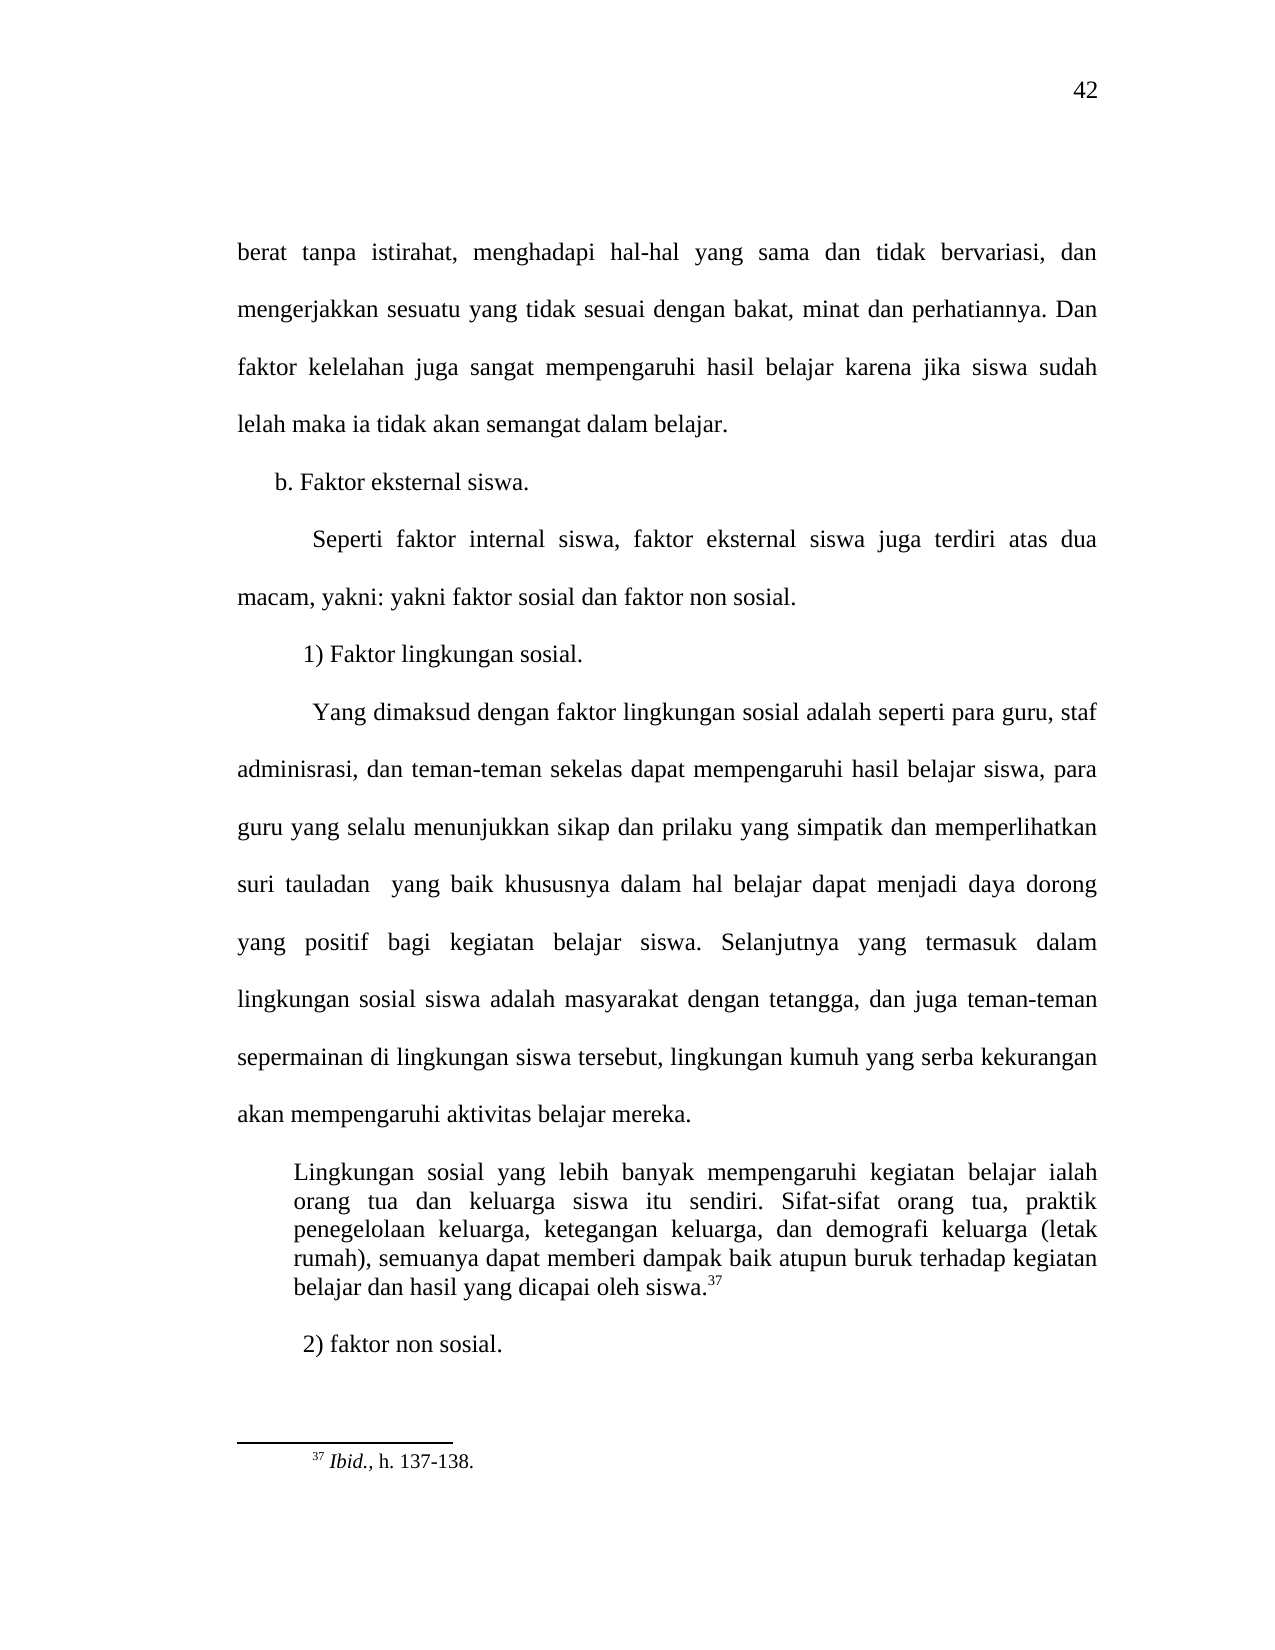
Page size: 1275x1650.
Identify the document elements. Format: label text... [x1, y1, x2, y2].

text b. Faktor eksternal siswa. [274, 467, 1098, 496]
text Lingkungan sosial yang lebih banyak mempengaruhi kegiatan belajar ialah orang tua dan keluarga siswa itu sendiri. Sifat-sifat orang tua, praktik penegelolaan keluarga, ketegangan keluarga, dan demografi keluarga (letak rumah), semuanya dapat memberi dampak baik atupun buruk terhadap kegiatan belajar dan hasil yang dicapai oleh siswa. [293, 1157, 1098, 1301]
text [237, 237, 1098, 438]
text 2) faktor non sosial. [303, 1329, 1098, 1358]
text Seperti faktor internal siswa, faktor eksternal siswa juga terdiri atas dua macam, yakni: yakni faktor sosial dan faktor non sosial. [237, 524, 1098, 611]
text 1) Faktor lingkungan sosial. [303, 639, 1098, 668]
text Yang dimaksud dengan faktor lingkungan sosial adalah seperti para guru, staf adminisrasi, dan teman-teman sekelas dapat mempengaruhi hasil belajar siswa, para guru yang selalu menunjukkan sikap dan prilaku yang simpatik dan memperlihatkan suri tauladan yang baik khususnya dalam hal belajar dapat menjadi daya dorong yang positif bagi kegiatan belajar siswa. Selanjutnya yang termasuk dalam lingkungan sosial siswa adalah masyarakat dengan tetangga, dan juga teman-teman sepermainan di lingkungan siswa tersebut, lingkungan kumuh yang serba kekurangan akan mempengaruhi aktivitas belajar mereka. [237, 697, 1098, 1128]
